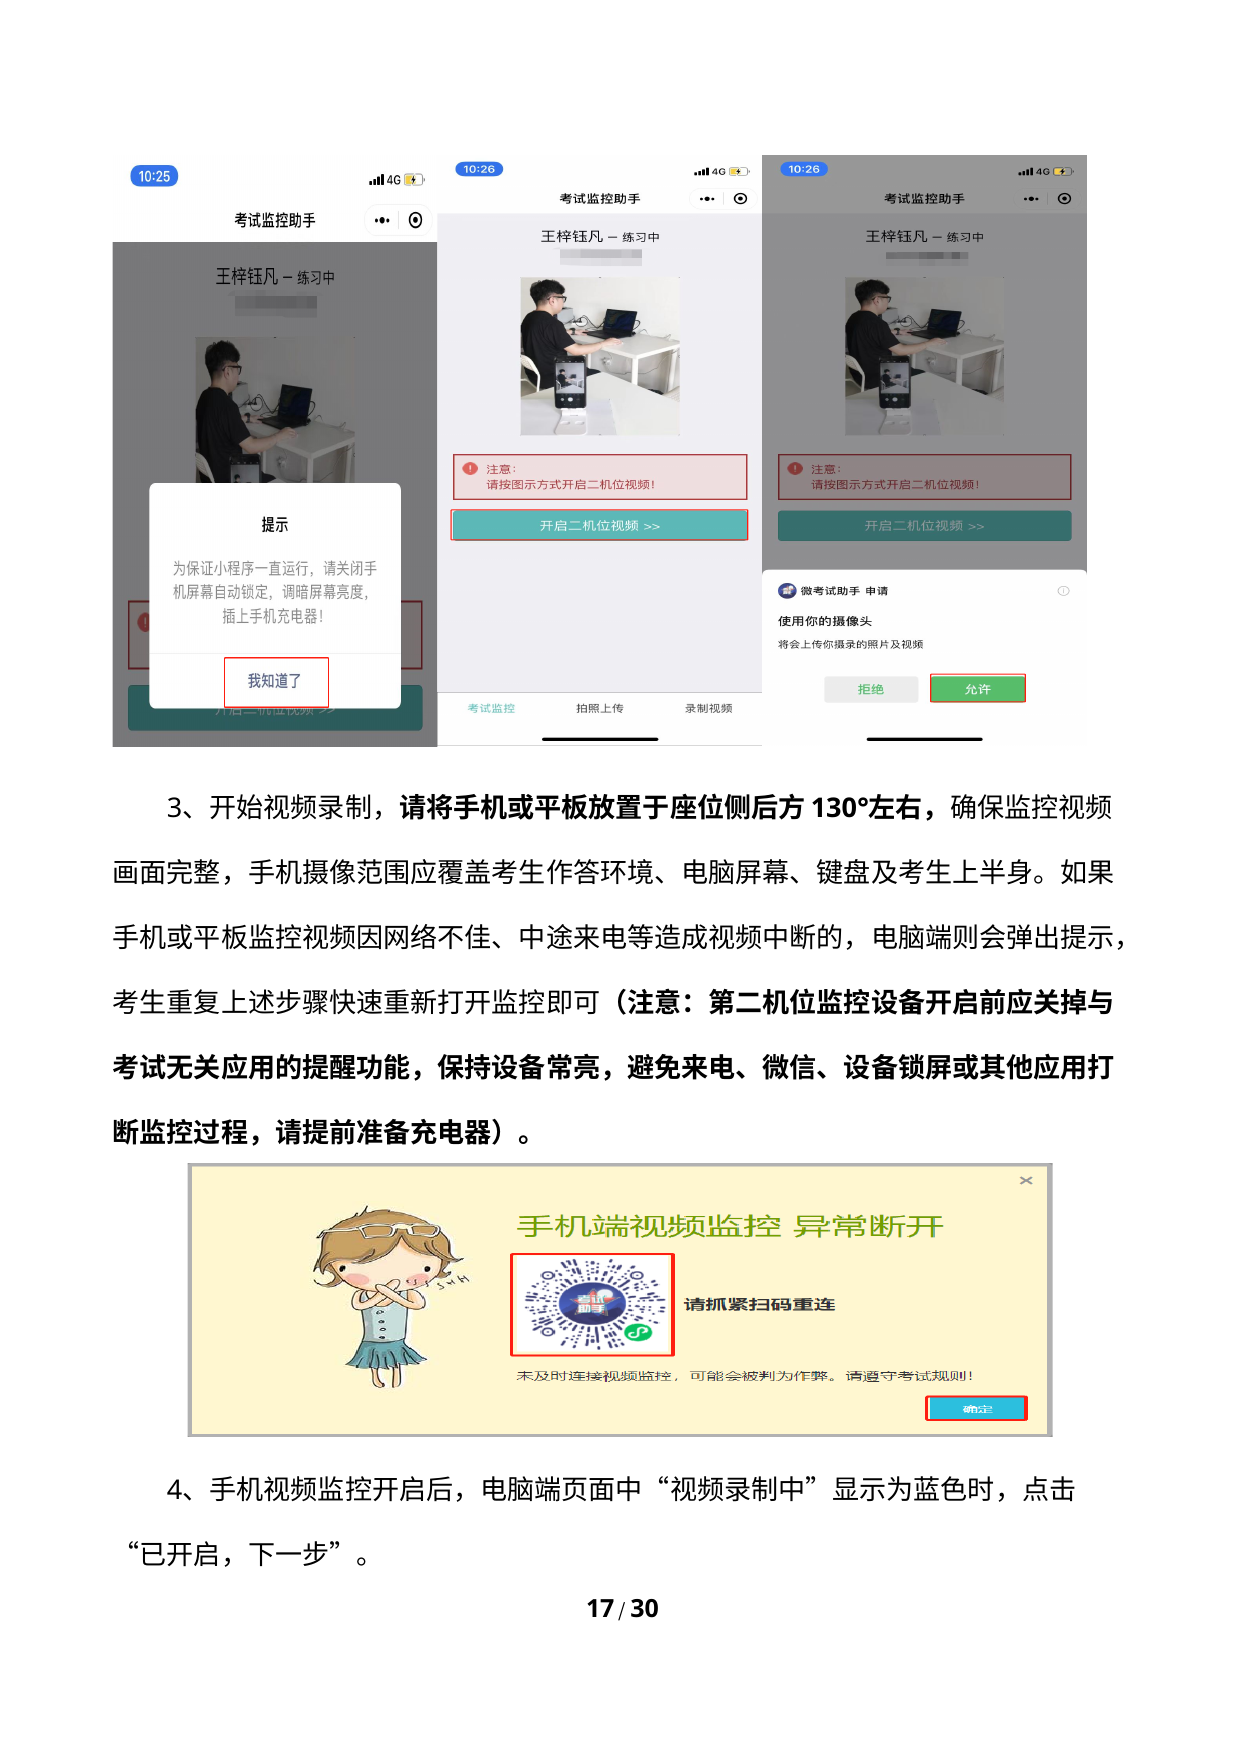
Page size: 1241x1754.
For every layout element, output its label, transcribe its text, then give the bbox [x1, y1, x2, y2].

text 3、开始视频录制，请将手机或平板放置于座位侧后方130°左右，确保监控视频画面完整，手机摄像范围应覆盖考生作答环境、电脑屏幕、键盘及考生上半身。如果手机或平板监控视频因网络不佳、中途来电等造成视频中断的，电脑端则会弹出提示，考生重复上述步骤快速重新打开监控即可（注意：第二机位监控设备开启前应关掉与考试无关应用的提醒功能，保持设备常亮，避免来电、微信、设备锁屏或其他应用打断监控过程，请提前准备充电器）。 [112, 773, 1128, 1163]
picture [187, 1163, 1053, 1437]
text 4、手机视频监控开启后，电脑端页面中“视频录制中”显示为蓝色时，点击“已开启，下一步”。 [112, 1456, 1128, 1586]
picture [112, 155, 1087, 747]
